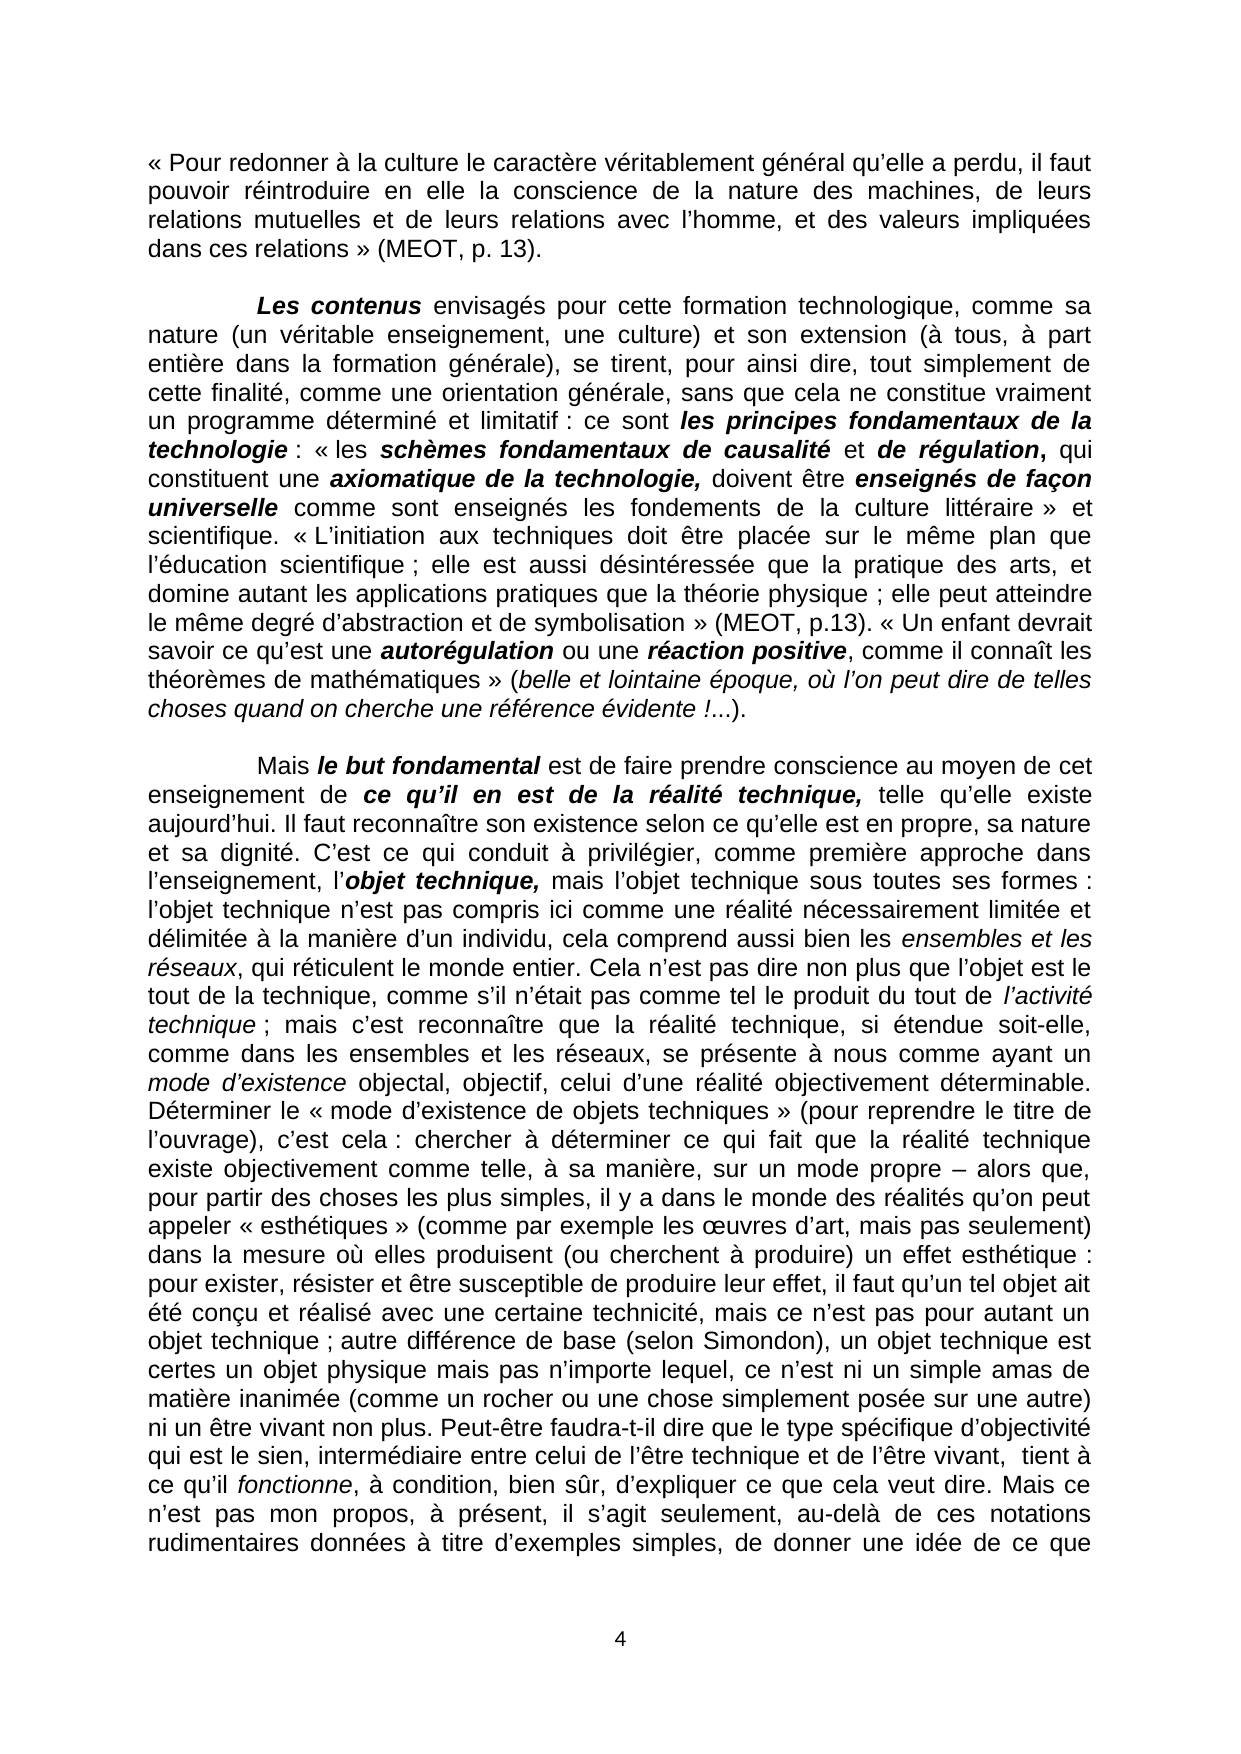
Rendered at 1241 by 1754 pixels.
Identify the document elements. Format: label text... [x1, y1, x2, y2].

text Les contenus envisagés pour cette formation technologique, comme sa nature (un véritable enseignement, une culture) et son extension (à tous, à part entière dans la formation générale), se tirent, pour ainsi dire, tout simplement de cette finalité, comme une orientation générale, sans que cela ne constitue vraiment un programme déterminé et limitatif : ce sont les principes fondamentaux de la technologie : « les schèmes fondamentaux de causalité et de régulation, qui constituent une axiomatique de la technologie, doivent être enseignés de façon universelle comme sont enseignés les fondements de la culture littéraire » et scientifique. « L’initiation aux techniques doit être placée sur le même plan que l’éducation scientifique ; elle est aussi désintéressée que la pratique des arts, et domine autant les applications pratiques que la théorie physique ; elle peut atteindre le même degré d’abstraction et de symbolisation » (MEOT, p.13). « Un enfant devrait savoir ce qu’est une autorégulation ou une réaction positive, comme il connaît les théorèmes de mathématiques » (belle et lointaine époque, où l’on peut dire de telles choses quand on cherche une référence évidente !...). [148, 291, 1093, 723]
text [148, 751, 1093, 1556]
text « Pour redonner à la culture le caractère véritablement général qu’elle a perdu, il faut pouvoir réintroduire en elle la conscience de la nature des machines, de leurs relations mutuelles et de leurs relations avec l’homme, et des valeurs impliquées dans ces relations » (MEOT, p. 13). [148, 148, 1093, 263]
